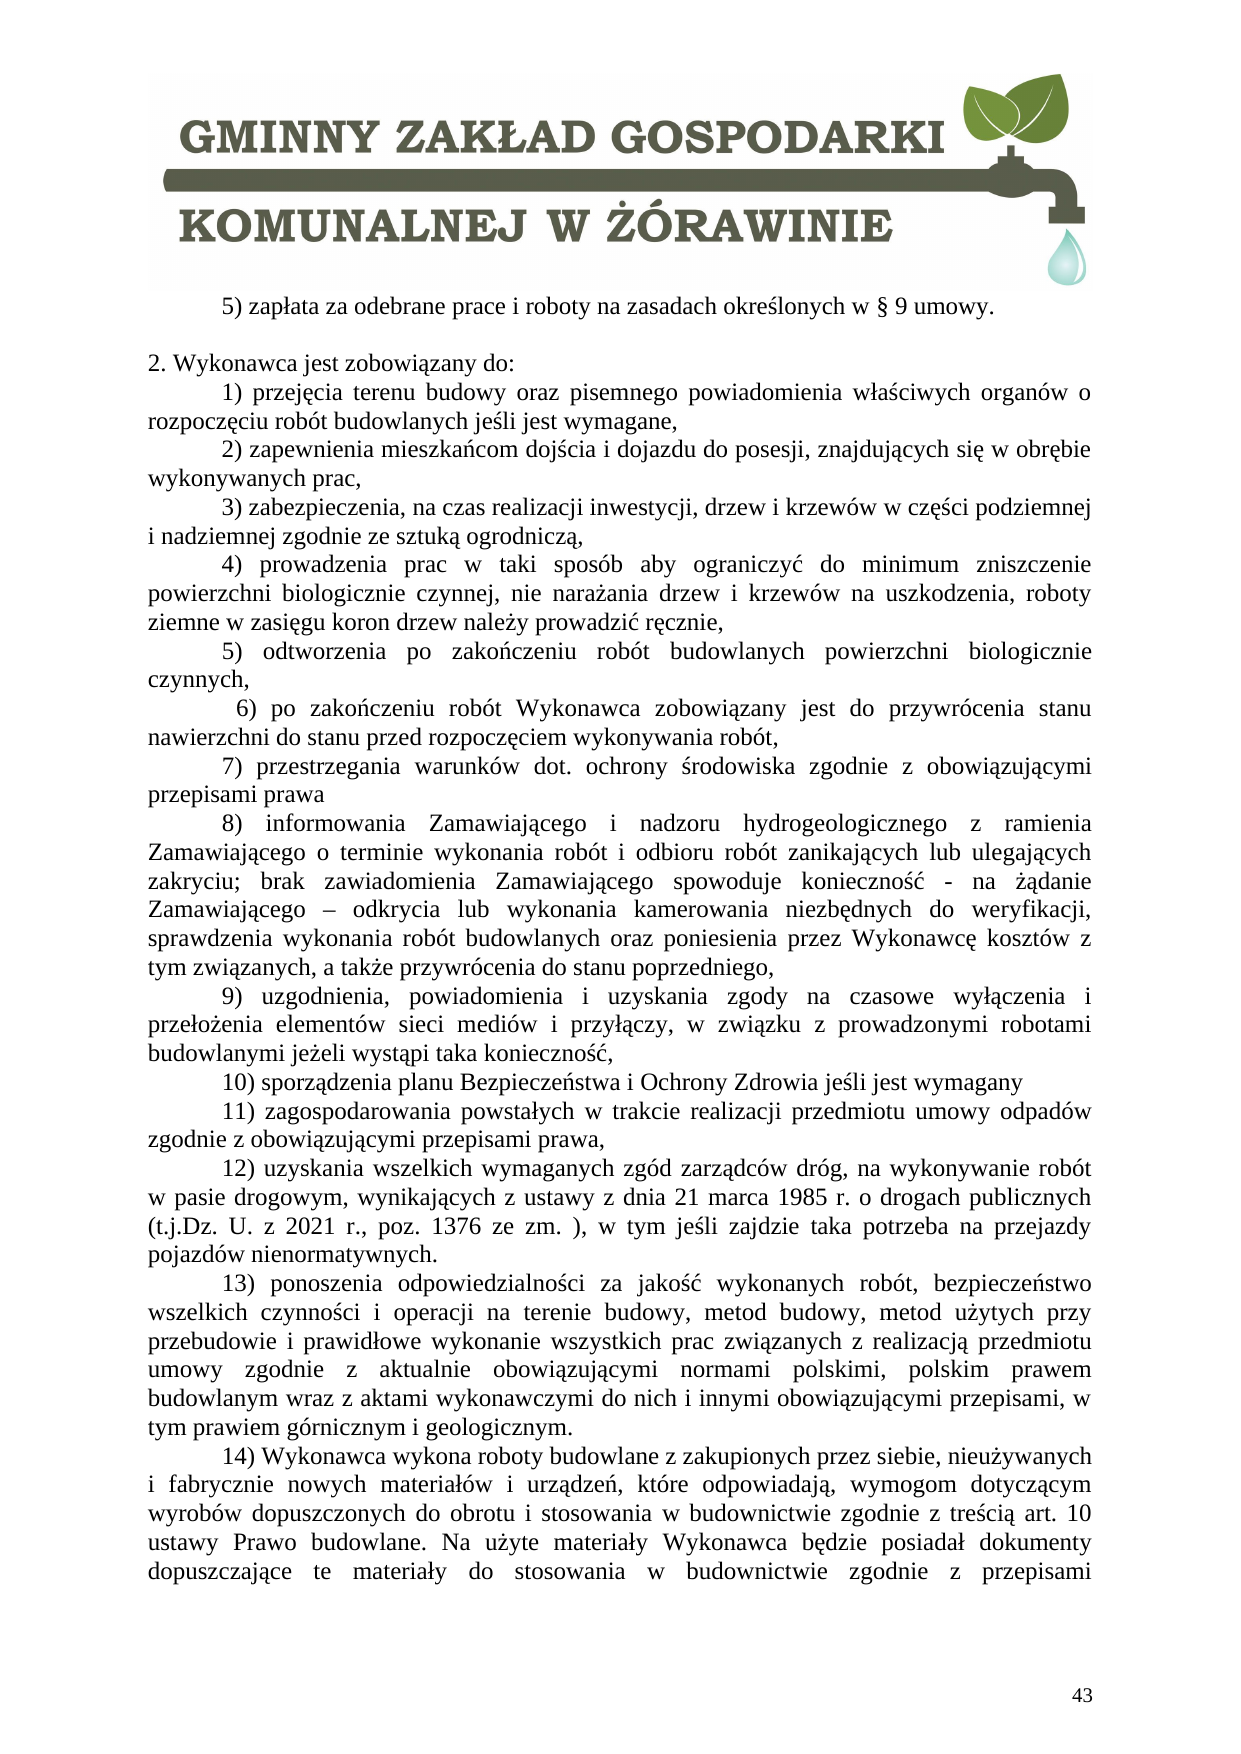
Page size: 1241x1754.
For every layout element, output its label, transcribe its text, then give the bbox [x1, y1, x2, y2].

text 6) po zakończeniu robót Wykonawca zobowiązany jest do przywrócenia stanu nawierzchni do stanu przed rozpoczęciem wykonywania robót, [148, 693, 1092, 751]
text 4) prowadzenia prac w taki sposób aby ograniczyć do minimum zniszczenie powierzchni biologicznie czynnej, nie narażania drzew i krzewów na uszkodzenia, roboty ziemne w zasięgu koron drzew należy prowadzić ręcznie, [148, 549, 1092, 636]
text 11) zagospodarowania powstałych w trakcie realizacji przedmiotu umowy odpadów zgodnie z obowiązującymi przepisami prawa, [148, 1096, 1092, 1153]
text 5) odtworzenia po zakończeniu robót budowlanych powierzchni biologicznie czynnych, [148, 636, 1092, 693]
text 7) przestrzegania warunków dot. ochrony środowiska zgodnie z obowiązującymi przepisami prawa [148, 751, 1092, 808]
text 9) uzgodnienia, powiadomienia i uzyskania zgody na czasowe wyłączenia i przełożenia elementów sieci mediów i przyłączy, w związku z prowadzonymi robotami budowlanymi jeżeli wystąpi taka konieczność, [148, 981, 1092, 1067]
text 5) zapłata za odebrane prace i roboty na zasadach określonych w § 9 umowy. [148, 291, 1092, 319]
text 10) sporządzenia planu Bezpieczeństwa i Ochrony Zdrowia jeśli jest wymagany [148, 1067, 1092, 1096]
text 13) ponoszenia odpowiedzialności za jakość wykonanych robót, bezpieczeństwo wszelkich czynności i operacji na terenie budowy, metod budowy, metod użytych przy przebudowie i prawidłowe wykonanie wszystkich prac związanych z realizacją przedmiotu umowy zgodnie z aktualnie obowiązującymi normami polskimi, polskim prawem budowlanym wraz z aktami wykonawczymi do nich i innymi obowiązującymi przepisami, w tym prawiem górnicznym i geologicznym. [148, 1268, 1092, 1441]
text 1) przejęcia terenu budowy oraz pisemnego powiadomienia właściwych organów o rozpoczęciu robót budowlanych jeśli jest wymagane, [148, 377, 1092, 434]
text 3) zabezpieczenia, na czas realizacji inwestycji, drzew i krzewów w części podziemnej i nadziemnej zgodnie ze sztuką ogrodniczą, [148, 492, 1092, 549]
text 2) zapewnienia mieszkańcom dojścia i dojazdu do posesji, znajdujących się w obrębie wykonywanych prac, [148, 434, 1092, 492]
text 8) informowania Zamawiającego i nadzoru hydrogeologicznego z ramienia Zamawiającego o terminie wykonania robót i odbioru robót zanikających lub ulegających zakryciu; brak zawiadomienia Zamawiającego spowoduje konieczność - na żądanie Zamawiającego – odkrycia lub wykonania kamerowania niezbędnych do weryfikacji, sprawdzenia wykonania robót budowlanych oraz poniesienia przez Wykonawcę kosztów z tym związanych, a także przywrócenia do stanu poprzedniego, [148, 808, 1092, 981]
text 2. Wykonawca jest zobowiązany do: [148, 348, 1092, 377]
text 12) uzyskania wszelkich wymaganych zgód zarządców dróg, na wykonywanie robót w pasie drogowym, wynikających z ustawy z dnia 21 marca 1985 r. o drogach publicznych (t.j.Dz. U. z 2021 r., poz. 1376 ze zm. ), w tym jeśli zajdzie taka potrzeba na przejazdy pojazdów nienormatywnych. [148, 1153, 1092, 1268]
picture [147, 73, 1093, 291]
